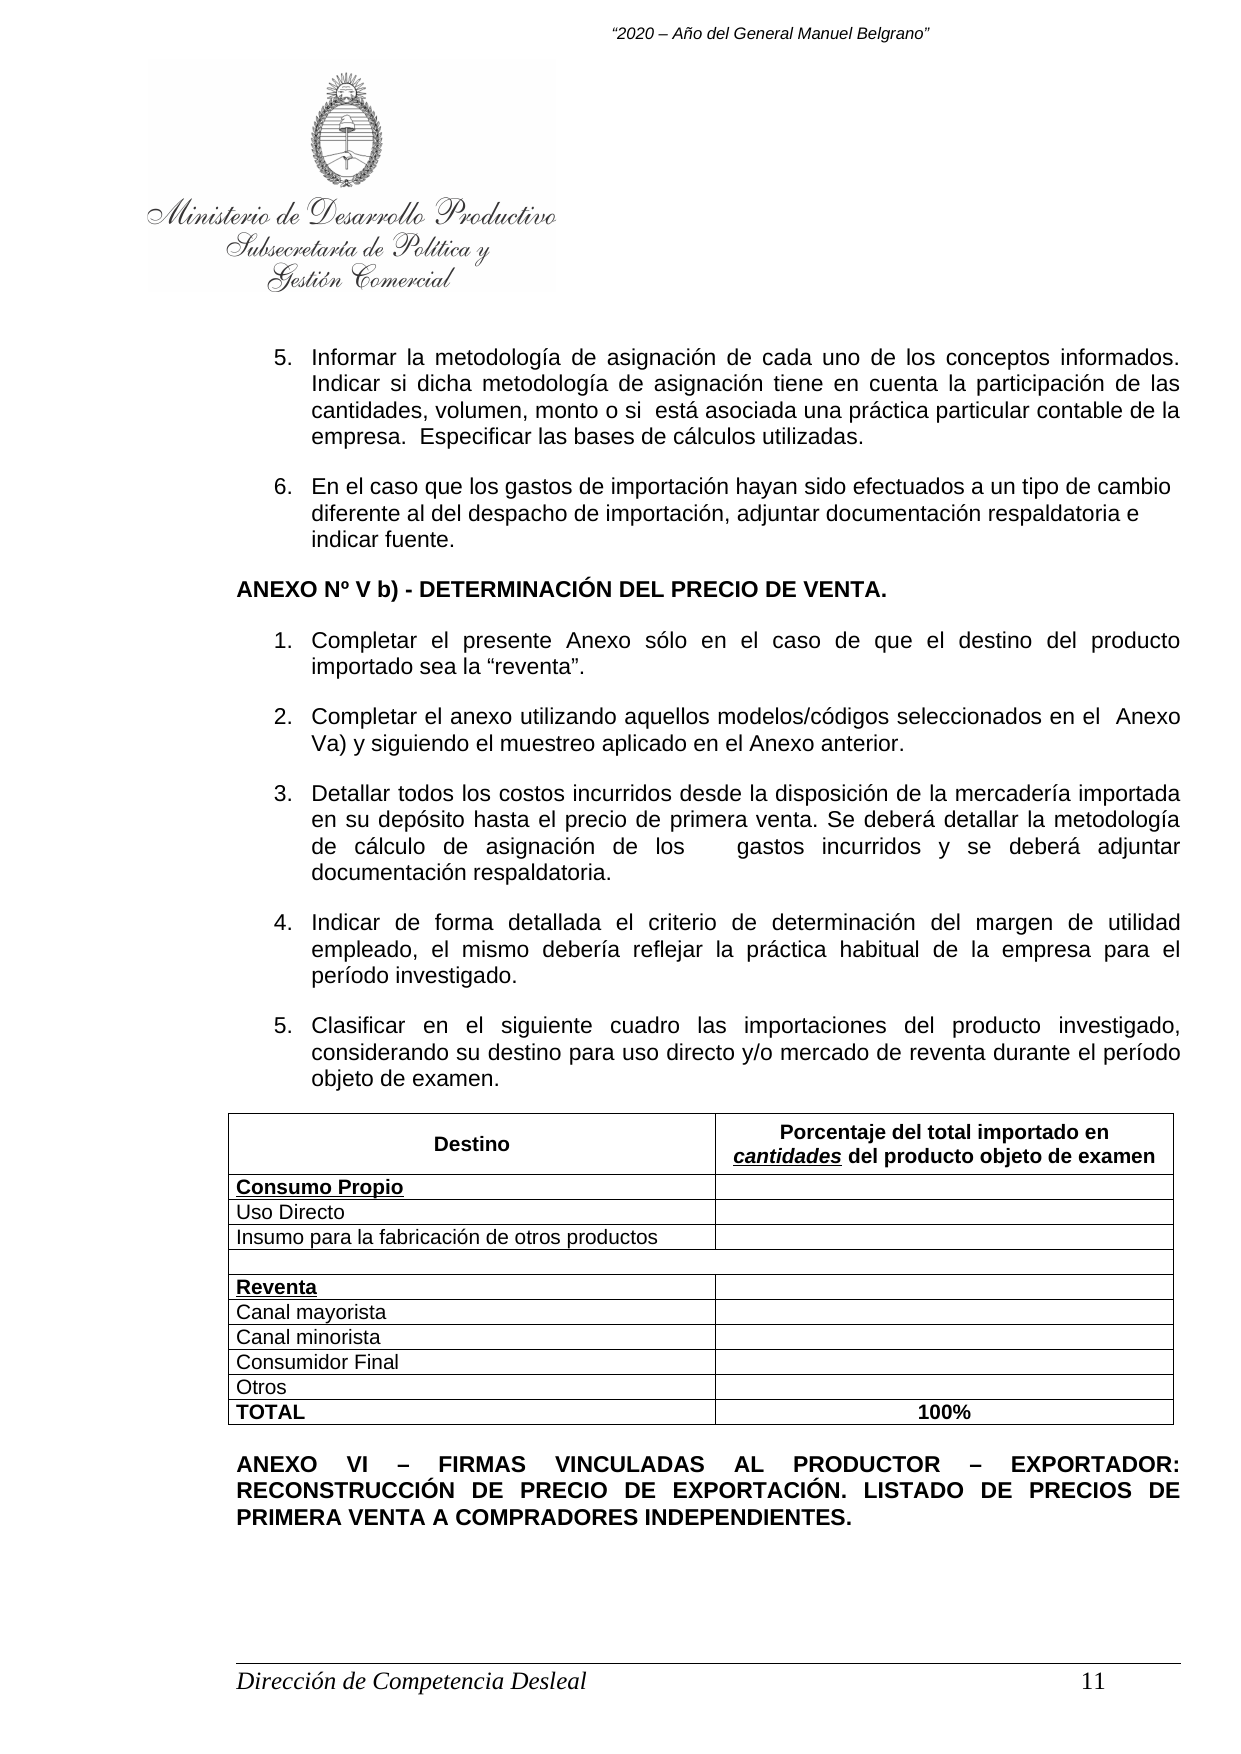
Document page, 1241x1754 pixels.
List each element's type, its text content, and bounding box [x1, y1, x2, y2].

table_cell Uso Directo [229, 1200, 715, 1224]
text ANEXO VI – FIRMAS VINCULADAS AL PRODUCTOR – EXPORTADOR: RECONSTRUCCIÓN DE PRECIO DE EXPORTACIÓN. LISTADO DE PRECIOS DE PRIMERA VENTA A COMPRADORES INDEPENDIENTES. [236, 1451, 1181, 1530]
table_cell TOTAL [229, 1400, 715, 1424]
table_cell Insumo para la fabricación de otros productos [229, 1225, 715, 1249]
table_header Porcentaje del total importado en cantidades del producto objeto de examen [716, 1114, 1173, 1174]
table_cell Consumidor Final [229, 1350, 715, 1374]
list Informar la metodología de asignación de cada uno de los conceptos informados. Indicar si dicha metodología de asignación tiene en cuenta la participación de las cantidades, volumen, monto o si está asociada una práctica particular contable de la empresa. Especificar las bases de cálculos utilizadas. [274, 344, 1181, 449]
table_cell [716, 1325, 1173, 1349]
table_cell [716, 1200, 1173, 1224]
table_cell [716, 1375, 1173, 1399]
list Completar el presente Anexo sólo en el caso de que el destino del producto importado sea la “reventa”. [274, 627, 1181, 679]
table_cell Otros [229, 1375, 715, 1399]
list Completar el anexo utilizando aquellos modelos/códigos seleccionados en el Anexo Va) y siguiendo el muestreo aplicado en el Anexo anterior. [274, 703, 1181, 756]
list Indicar de forma detallada el criterio de determinación del margen de utilidad empleado, el mismo debería reflejar la práctica habitual de la empresa para el período investigado. [274, 909, 1181, 988]
list Detallar todos los costos incurridos desde la disposición de la mercadería importada en su depósito hasta el precio de primera venta. Se deberá detallar la metodología de cálculo de asignación de los gastos incurridos y se deberá adjuntar documentación respaldatoria. [274, 780, 1181, 885]
list En el caso que los gastos de importación hayan sido efectuados a un tipo de cambio diferente al del despacho de importación, adjuntar documentación respaldatoria e indicar fuente. [274, 473, 1181, 552]
picture [147, 59, 557, 292]
table_cell [716, 1225, 1173, 1249]
table_cell [716, 1175, 1173, 1199]
table_header Destino [229, 1114, 715, 1174]
text ANEXO Nº V b) - DETERMINACIÓN DEL PRECIO DE VENTA. [236, 576, 1181, 603]
table_cell [716, 1350, 1173, 1374]
table_cell 100% [716, 1400, 1173, 1424]
table_cell Consumo Propio [229, 1175, 715, 1199]
table_cell Reventa [229, 1275, 715, 1299]
table_cell Canal mayorista [229, 1300, 715, 1324]
table_cell Canal minorista [229, 1325, 715, 1349]
table_cell [716, 1300, 1173, 1324]
list Clasificar en el siguiente cuadro las importaciones del producto investigado, considerando su destino para uso directo y/o mercado de reventa durante el período objeto de examen. [274, 1012, 1181, 1091]
table_cell [229, 1250, 1173, 1274]
table_cell [716, 1275, 1173, 1299]
